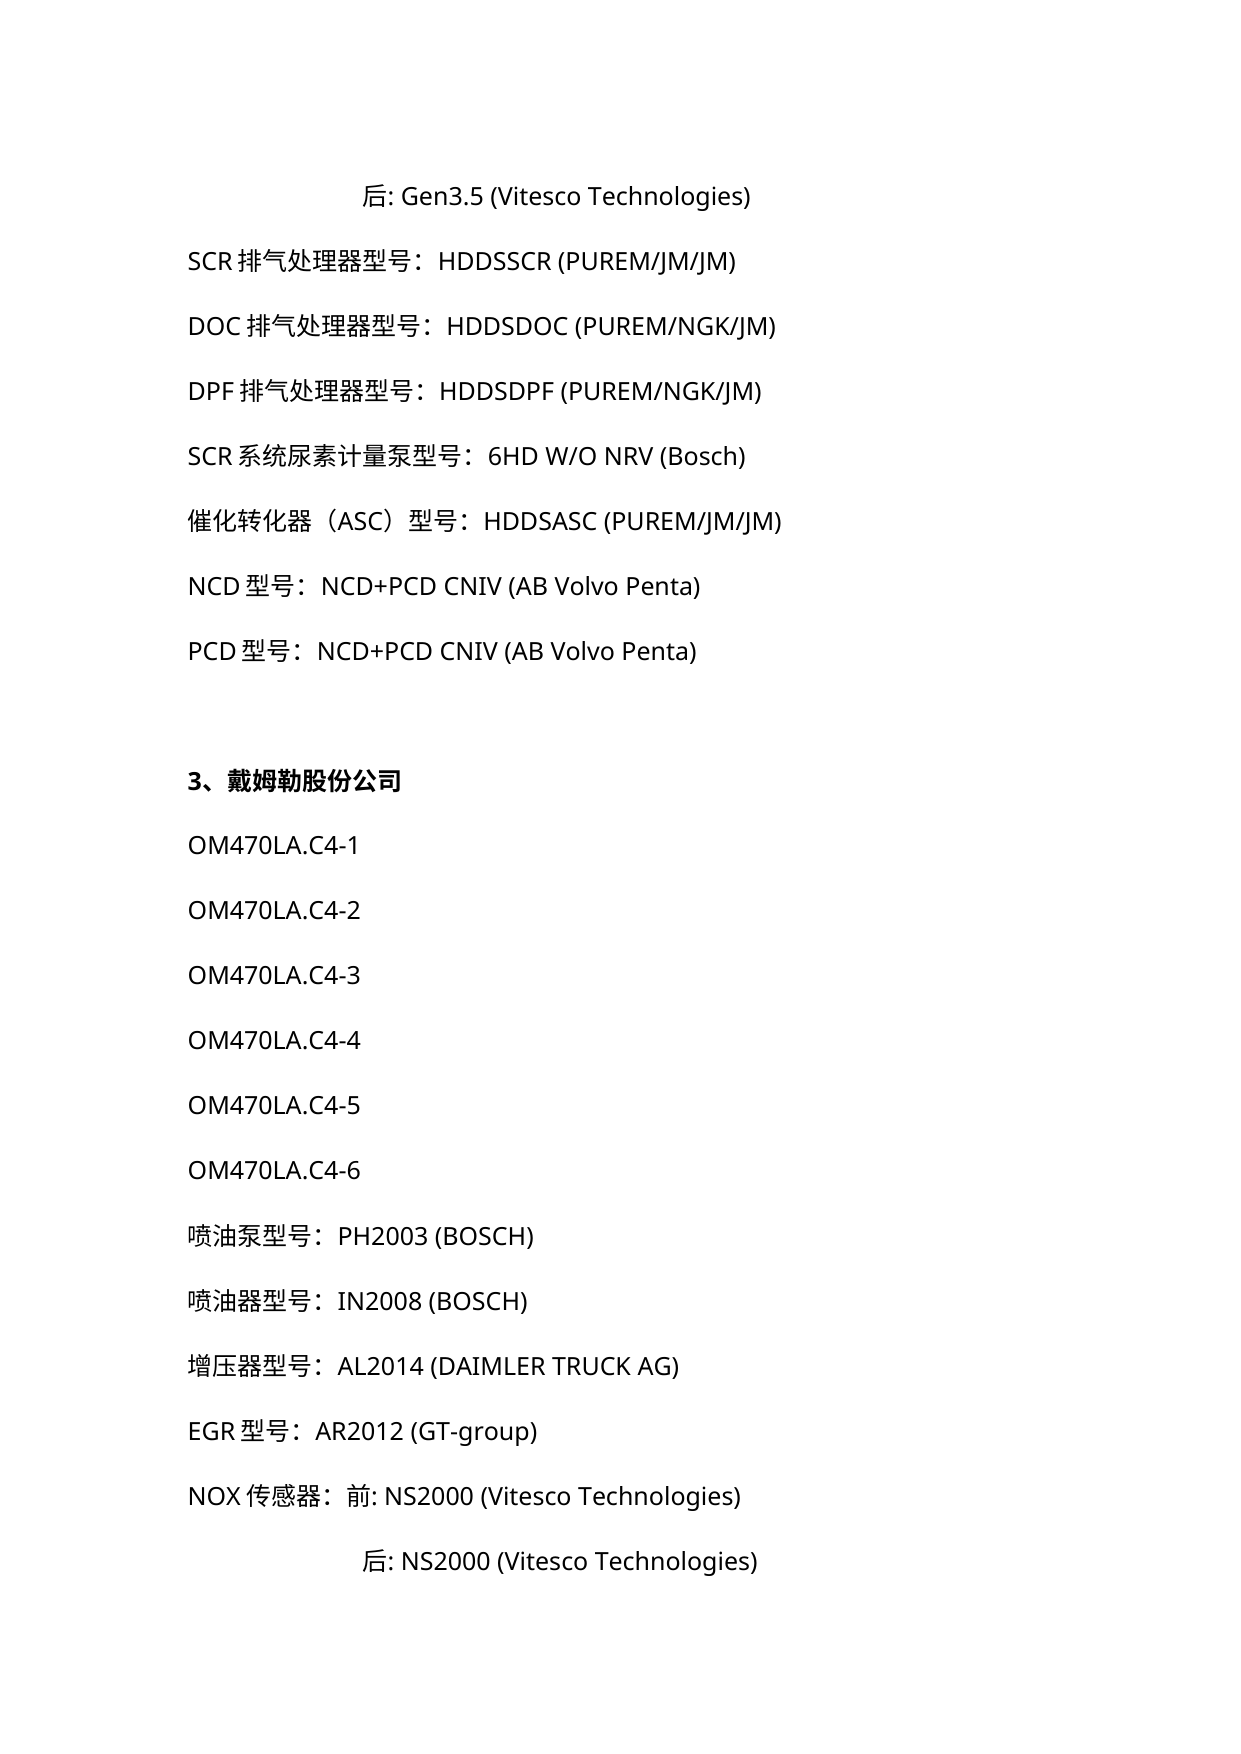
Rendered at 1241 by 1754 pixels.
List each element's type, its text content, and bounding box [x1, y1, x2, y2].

text OM470LA.C4-4 [187, 1007, 1053, 1072]
text DOC排气处理器型号：HDDSDOC (PUREM/NGK/JM) [187, 292, 1053, 357]
text 催化转化器（ASC）型号：HDDSASC (PUREM/JM/JM) [187, 487, 1053, 552]
text PCD型号：NCD+PCD CNIV (AB Volvo Penta) [187, 617, 1053, 682]
text OM470LA.C4-1 [187, 812, 1053, 877]
text 喷油泵型号：PH2003 (BOSCH) [187, 1202, 1053, 1267]
text OM470LA.C4-3 [187, 942, 1053, 1007]
text SCR系统尿素计量泵型号：6HD W/O NRV (Bosch) [187, 422, 1053, 487]
text OM470LA.C4-5 [187, 1072, 1053, 1137]
text DPF排气处理器型号：HDDSDPF (PUREM/NGK/JM) [187, 357, 1053, 422]
text OM470LA.C4-6 [187, 1137, 1053, 1202]
subtitle 3、戴姆勒股份公司 [187, 747, 1053, 812]
text 后: Gen3.5 (Vitesco Technologies) [187, 162, 1053, 227]
text NOX传感器：前: NS2000 (Vitesco Technologies) [187, 1462, 1053, 1527]
text 后: NS2000 (Vitesco Technologies) [187, 1527, 1053, 1592]
text EGR型号：AR2012 (GT-group) [187, 1397, 1053, 1462]
text OM470LA.C4-2 [187, 877, 1053, 942]
text SCR排气处理器型号：HDDSSCR (PUREM/JM/JM) [187, 227, 1053, 292]
text NCD型号：NCD+PCD CNIV (AB Volvo Penta) [187, 552, 1053, 617]
text 增压器型号：AL2014 (DAIMLER TRUCK AG) [187, 1332, 1053, 1397]
text 喷油器型号：IN2008 (BOSCH) [187, 1267, 1053, 1332]
